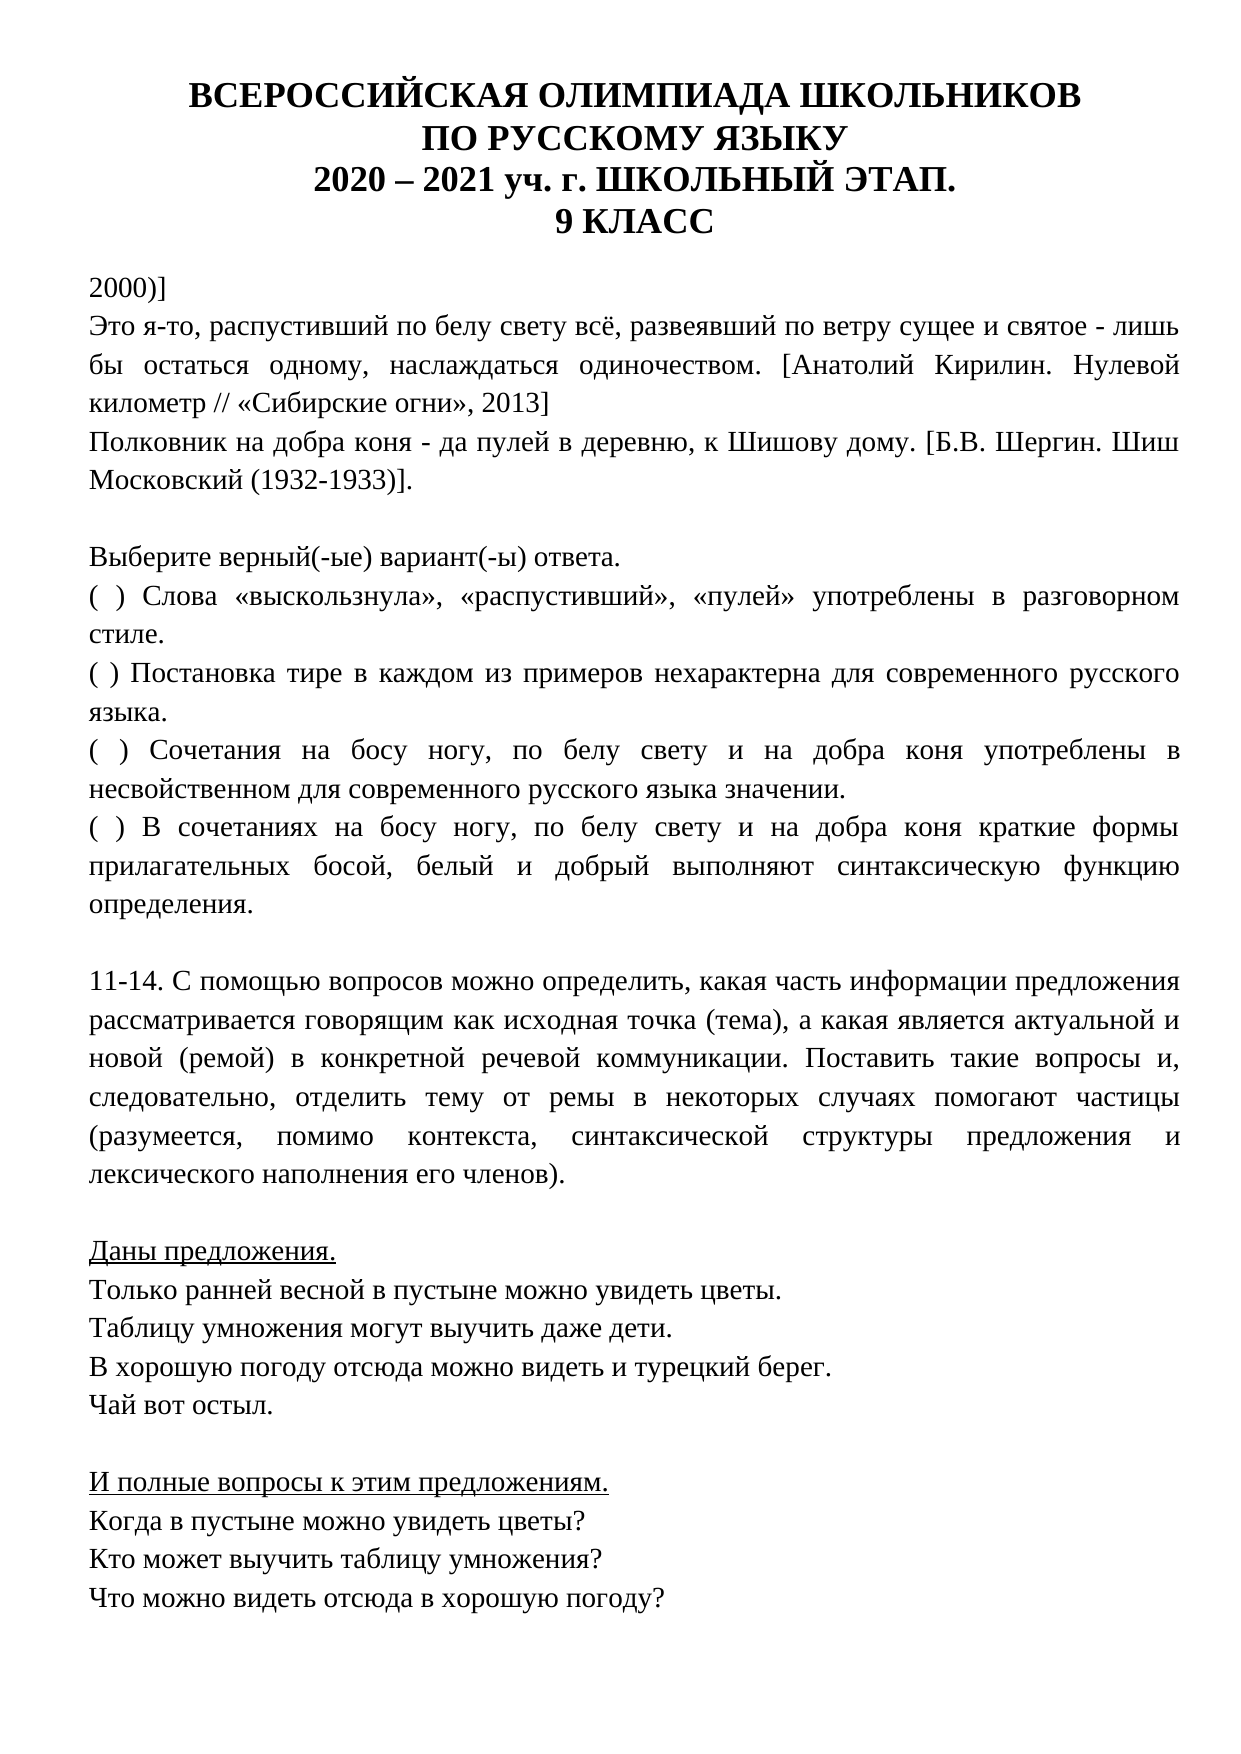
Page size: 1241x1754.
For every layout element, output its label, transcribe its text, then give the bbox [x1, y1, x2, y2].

text И полные вопросы к этим предложениям. [89, 1464, 1181, 1498]
text Таблицу умножения могут выучить даже дети. [89, 1310, 1181, 1344]
text В хорошую погоду отсюда можно видеть и турецкий берег. [89, 1349, 1181, 1382]
text ( ) Постановка тире в каждом из примеров нехарактерна для современного русского языка. [89, 655, 1181, 727]
text Даны предложения. [89, 1233, 1181, 1267]
text Чай вот остыл. [89, 1387, 1181, 1421]
text ( ) Слова «выскользнула», «распустивший», «пулей» употреблены в разговорном стиле. [89, 578, 1181, 650]
text Выберите верный(-ые) вариант(-ы) ответа. [89, 539, 1181, 573]
text Это я-то, распустивший по белу свету всё, развеявший по ветру сущее и святое - лишь бы остаться одному, наслаждаться одиночеством. [Анатолий Кирилин. Нулевой километр // «Сибирские огни», 2013] [89, 308, 1181, 419]
text Полковник на добра коня - да пулей в деревню, к Шишову дому. [Б.В. Шергин. Шиш Московский (1932-1933)]. [89, 424, 1181, 496]
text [89, 270, 1181, 303]
text Что можно видеть отсюда в хорошую погоду? [89, 1580, 1181, 1614]
text ( ) Сочетания на босу ногу, по белу свету и на добра коня употреблены в несвойственном для современного русского языка значении. [89, 732, 1181, 804]
text Только ранней весной в пустыне можно увидеть цветы. [89, 1272, 1181, 1305]
text ( ) В сочетаниях на босу ногу, по белу свету и на добра коня краткие формы прилагательных босой, белый и добрый выполняют синтаксическую функцию определения. [89, 809, 1181, 920]
text 11-14. С помощью вопросов можно определить, какая часть информации предложения рассматривается говорящим как исходная точка (тема), а какая является актуальной и новой (ремой) в конкретной речевой коммуникации. Поставить такие вопросы и, следовательно, отделить тему от ремы в некоторых случаях помогают частицы (разумеется, помимо контекста, синтаксической структуры предложения и лексического наполнения его членов). [89, 963, 1181, 1190]
text Кто может выучить таблицу умножения? [89, 1542, 1181, 1575]
text Когда в пустыне можно увидеть цветы? [89, 1503, 1181, 1537]
